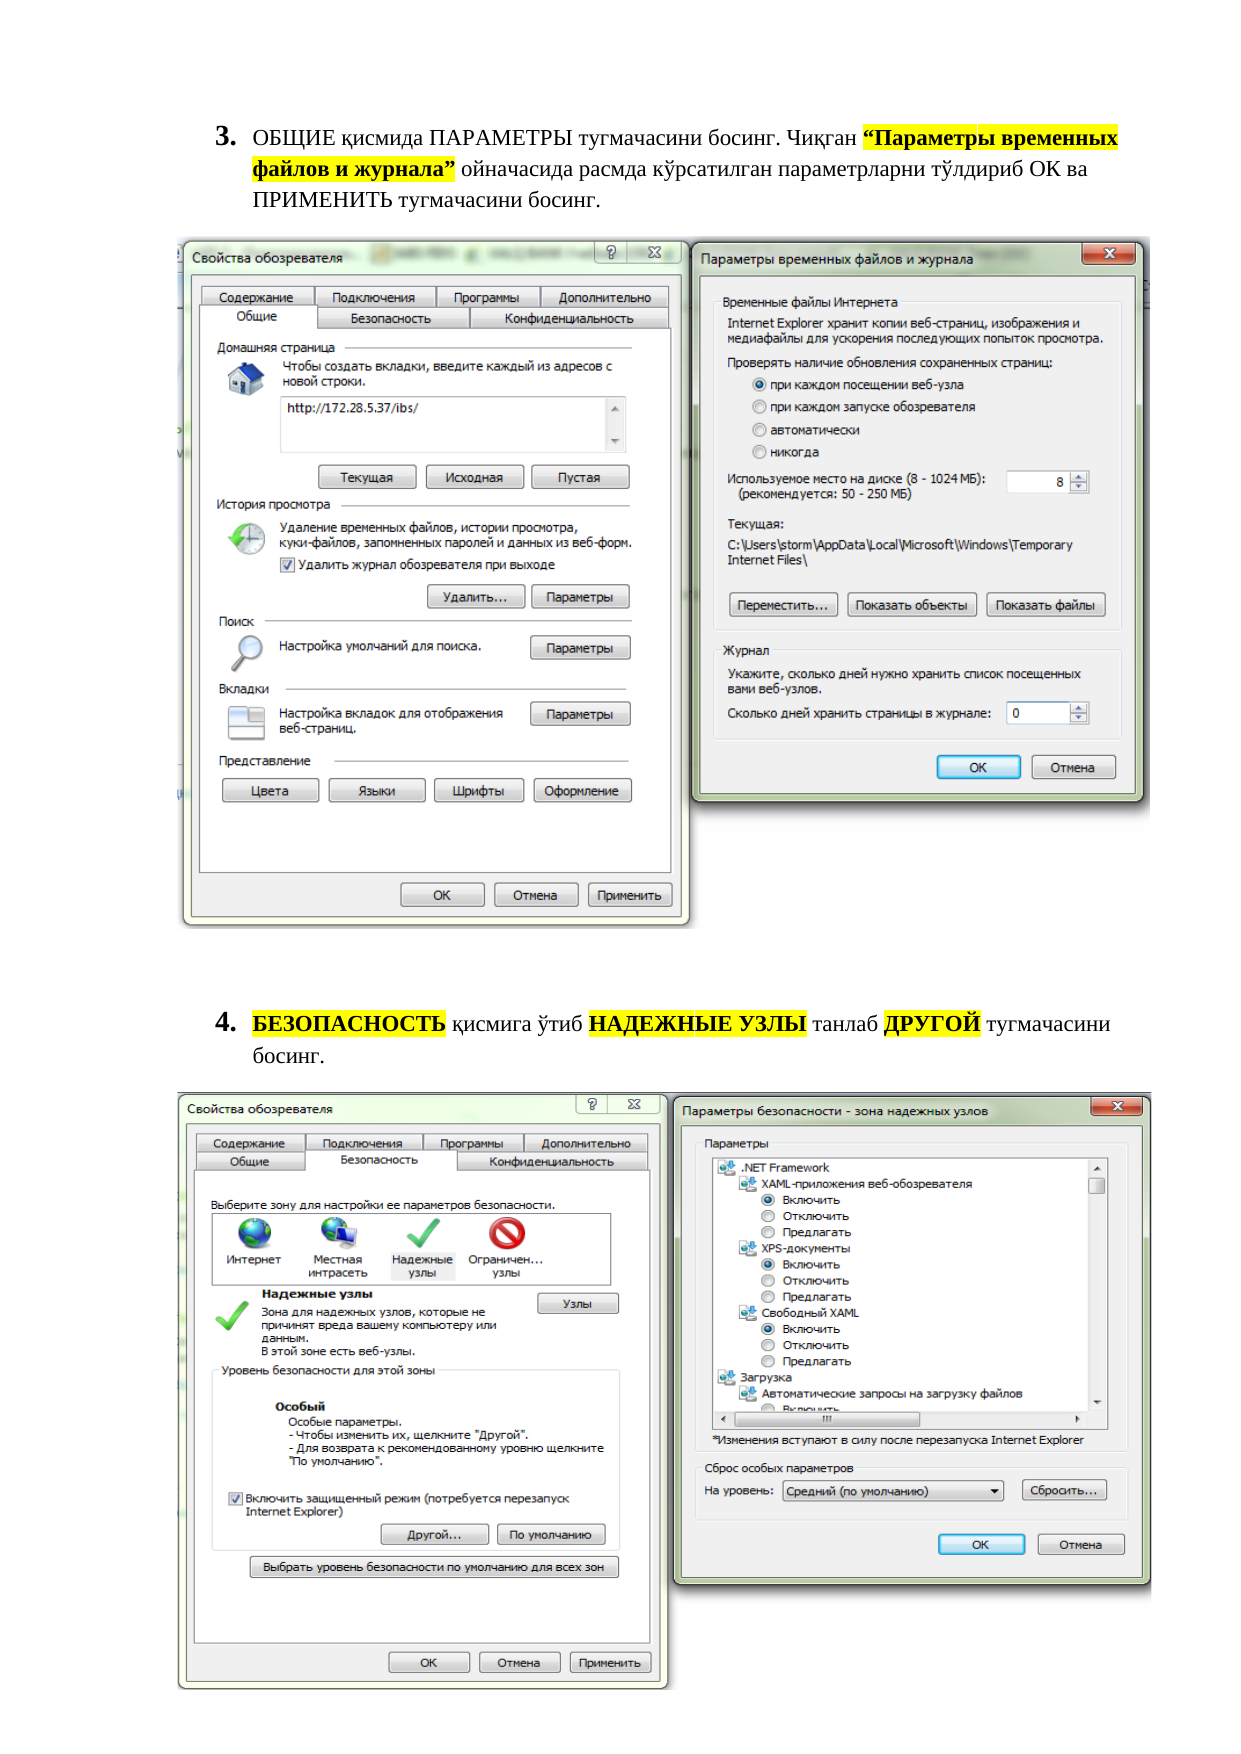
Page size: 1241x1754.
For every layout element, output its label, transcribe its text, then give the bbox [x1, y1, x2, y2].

picture [177, 236, 1150, 929]
list ОБЩИЕ қисмида ПАРАМЕТРЫ тугмачасини босинг. Чиқган “Параметры временных файлов и журнала” ойначасида расмда кўрсатилган параметрларни тўлдириб ОК ва ПРИМЕНИТЬ тугмачасини босинг. [215, 118, 1152, 212]
picture [177, 1092, 1152, 1690]
list БЕЗОПАСНОСТЬ қисмига ўтиб НАДЕЖНЫЕ УЗЛЫ танлаб ДРУГОЙ тугмачасини босинг. [215, 1004, 1152, 1068]
